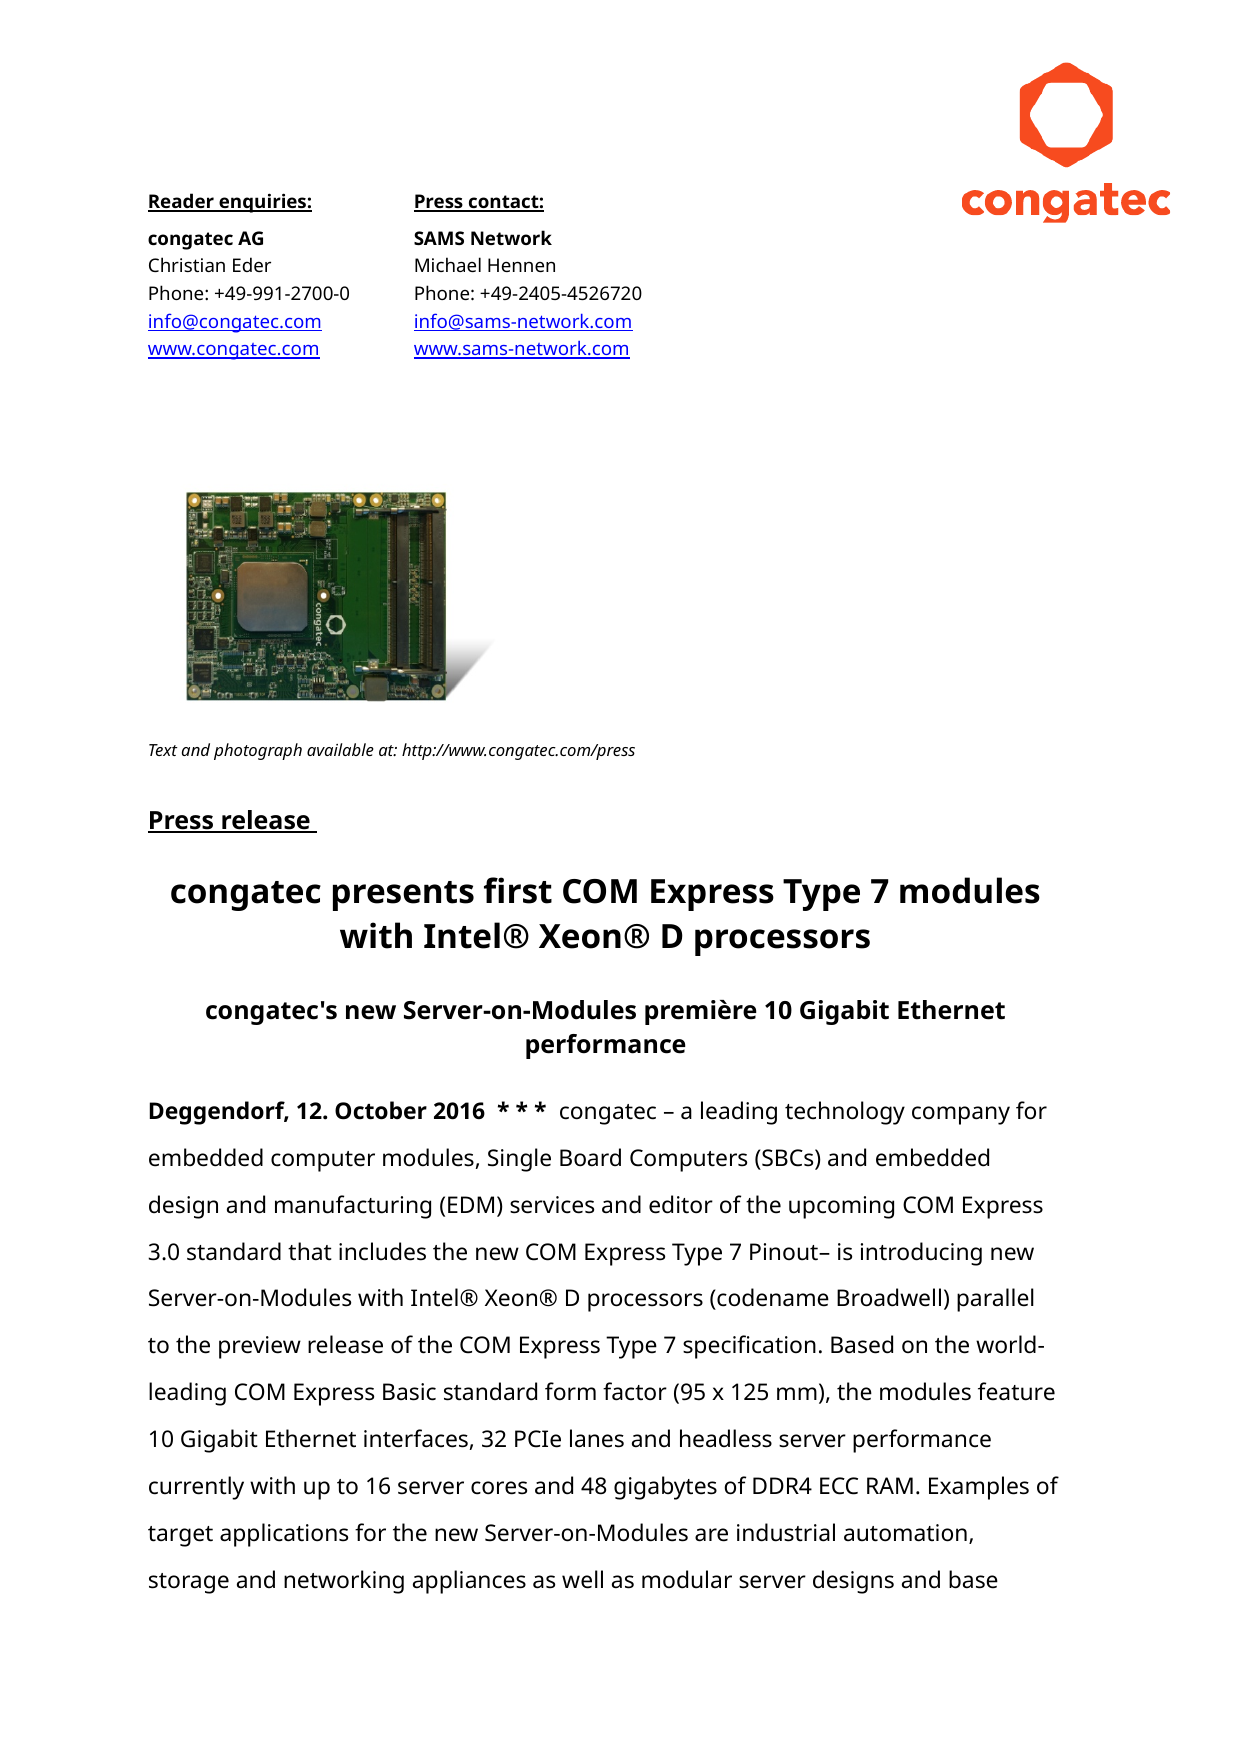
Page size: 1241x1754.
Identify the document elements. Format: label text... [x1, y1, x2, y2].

table_cell Christian Eder [148, 251, 413, 278]
picture [962, 62, 1171, 222]
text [148, 1095, 1063, 1595]
text congatec's new Server-on-Modules première 10 Gigabit Ethernet performance [148, 993, 1063, 1061]
table_cell info@congatec.com www.congatec.com [148, 306, 413, 361]
table_cell Phone: +49-2405-4526720 [414, 278, 679, 306]
table_cell congatec AG [148, 217, 413, 251]
text Text and photograph available at: http://www.congatec.com/press [148, 738, 1063, 790]
table_header Press contact: [414, 189, 679, 217]
table_cell Michael Hennen [414, 251, 679, 278]
picture [147, 451, 532, 726]
table_cell Phone: +49-991-2700-0 [148, 278, 413, 306]
table_header Reader enquiries: [148, 189, 413, 217]
text Press release [148, 802, 1063, 837]
text congatec presents first COM Express Type 7 modules with Intel® Xeon® D processors [148, 868, 1063, 959]
table_cell SAMS Network [414, 217, 679, 251]
table_cell info@sams-network.com www.sams-network.com [414, 306, 679, 361]
